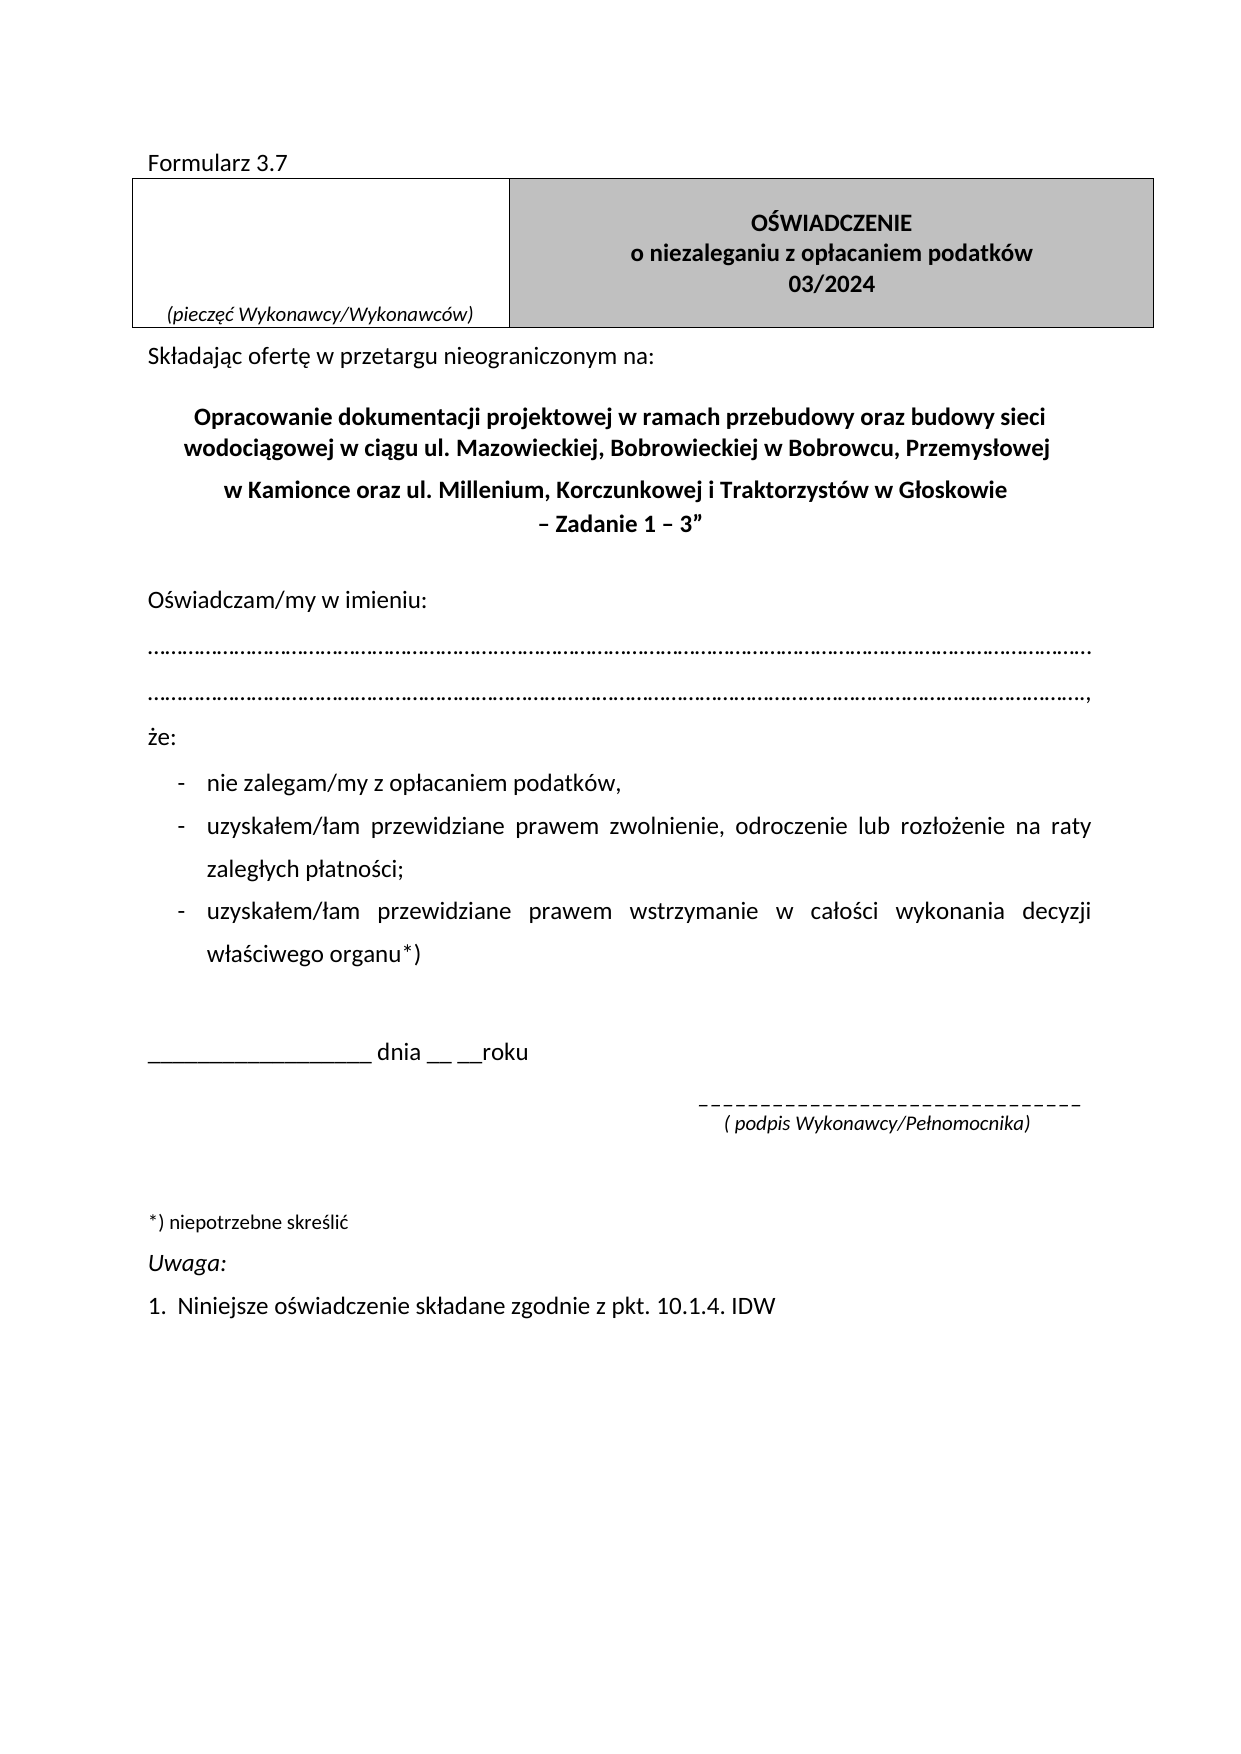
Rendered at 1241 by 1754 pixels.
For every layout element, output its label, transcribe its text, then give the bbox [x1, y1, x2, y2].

text że: [148, 722, 1093, 752]
text Uwaga: [148, 1247, 1093, 1277]
text ……………………………………………………..………………………………………………………………………………………… [148, 630, 1093, 661]
table_header (pieczęć Wykonawcy/Wykonawców) [133, 179, 509, 327]
text Opracowanie dokumentacji projektowej w ramach przebudowy oraz budowy sieci wodociągowej w ciągu ul. Mazowieckiej, Bobrowieckiej w Bobrowcu, Przemysłowej w Kamionce oraz ul. Millenium, Korczunkowej i Traktorzystów w Głoskowie – Zadanie 1 – 3” [148, 401, 1093, 539]
text _______________________________ [148, 1079, 1093, 1110]
text Oświadczam/my w imieniu: [148, 584, 1093, 615]
text Składając ofertę w przetargu nieograniczonym na: [148, 340, 1093, 371]
text Formularz 3.7 [148, 148, 1093, 178]
text ………………………………………………………………………………………………………………………………………………., [148, 676, 1093, 706]
text - uzyskałem/łam przewidziane prawem zwolnienie, odroczenie lub rozłożenie na raty zaległych płatności; [177, 810, 1093, 883]
text ( podpis Wykonawcy/Pełnomocnika) [195, 1110, 1093, 1135]
list Niniejsze oświadczenie składane zgodnie z pkt. 10.1.4. IDW [148, 1290, 1093, 1320]
text __________________ dnia __ __roku [148, 1036, 1093, 1067]
text - uzyskałem/łam przewidziane prawem wstrzymanie w całości wykonania decyzji właściwego organu*) [177, 895, 1093, 969]
table_header OŚWIADCZENIE o niezaleganiu z opłacaniem podatków 03/2024 [510, 179, 1153, 327]
text *) niepotrzebne skreślić [148, 1209, 1093, 1234]
text - nie zalegam/my z opłacaniem podatków, [177, 767, 1093, 798]
